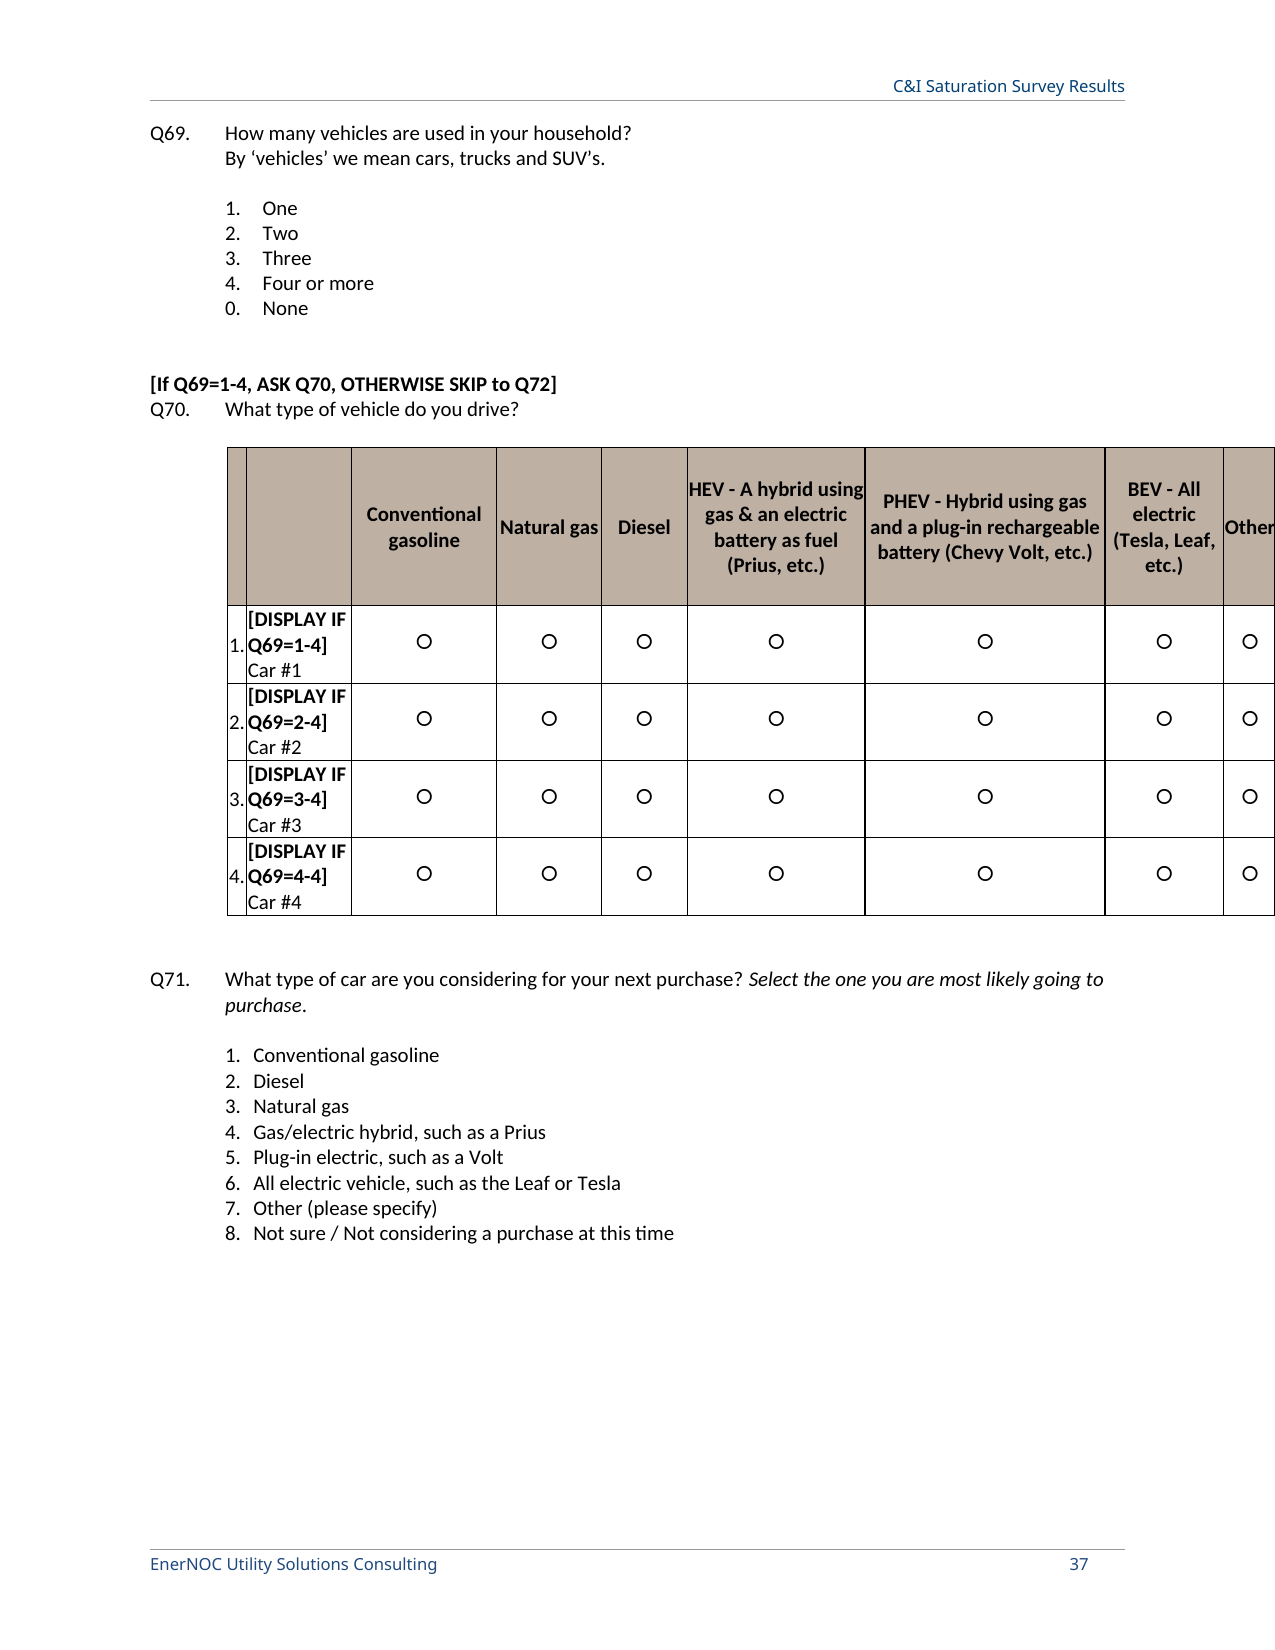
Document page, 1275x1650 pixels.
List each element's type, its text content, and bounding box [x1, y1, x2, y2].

list Not sure / Not considering a purchase at this time [225, 1221, 1125, 1246]
list All electric vehicle, such as the Leaf or Tesla [225, 1170, 1125, 1195]
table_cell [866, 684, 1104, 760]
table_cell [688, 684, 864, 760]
list Other (please specify) [225, 1195, 1125, 1221]
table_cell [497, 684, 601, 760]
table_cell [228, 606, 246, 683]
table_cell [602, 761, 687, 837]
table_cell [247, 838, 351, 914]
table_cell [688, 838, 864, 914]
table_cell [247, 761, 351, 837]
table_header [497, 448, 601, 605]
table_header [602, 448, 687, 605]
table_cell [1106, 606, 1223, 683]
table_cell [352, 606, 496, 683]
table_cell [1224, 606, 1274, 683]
text By ‘vehicles’ we mean cars, trucks and SUV’s. [225, 145, 1125, 170]
text Q69. How many vehicles are used in your household? [150, 120, 1125, 145]
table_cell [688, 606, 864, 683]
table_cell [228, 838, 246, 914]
text Q71. What type of car are you considering for your next purchase? Select the one you are most likely going to purchase. [150, 966, 1125, 1017]
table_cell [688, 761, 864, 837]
list Natural gas [225, 1093, 1125, 1119]
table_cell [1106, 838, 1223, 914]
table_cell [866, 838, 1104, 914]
text [If Q69=1-4, ASK Q70, OTHERWISE SKIP to Q72] [150, 371, 1125, 396]
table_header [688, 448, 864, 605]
list Two [225, 220, 1125, 245]
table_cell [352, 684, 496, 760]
list None [225, 295, 1125, 320]
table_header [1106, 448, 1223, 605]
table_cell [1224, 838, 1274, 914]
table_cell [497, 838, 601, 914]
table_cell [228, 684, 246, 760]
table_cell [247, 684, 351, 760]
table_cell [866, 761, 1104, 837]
list Conventional gasoline [225, 1043, 1125, 1068]
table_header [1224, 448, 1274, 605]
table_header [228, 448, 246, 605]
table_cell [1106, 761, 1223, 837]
list Four or more [225, 270, 1125, 295]
list Three [225, 245, 1125, 270]
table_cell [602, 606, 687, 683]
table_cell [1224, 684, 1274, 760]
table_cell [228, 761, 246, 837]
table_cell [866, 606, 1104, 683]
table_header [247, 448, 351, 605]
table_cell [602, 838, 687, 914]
list Gas/electric hybrid, such as a Prius [225, 1119, 1125, 1144]
list Plug-in electric, such as a Volt [225, 1144, 1125, 1170]
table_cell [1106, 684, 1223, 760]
list One [225, 195, 1125, 220]
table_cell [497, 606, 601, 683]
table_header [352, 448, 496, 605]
text Q70. What type of vehicle do you drive? [150, 396, 1125, 422]
list Diesel [225, 1068, 1125, 1093]
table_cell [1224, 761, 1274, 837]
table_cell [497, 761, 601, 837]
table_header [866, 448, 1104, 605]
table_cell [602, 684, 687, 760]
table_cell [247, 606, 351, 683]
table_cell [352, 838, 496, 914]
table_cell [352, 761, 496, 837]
